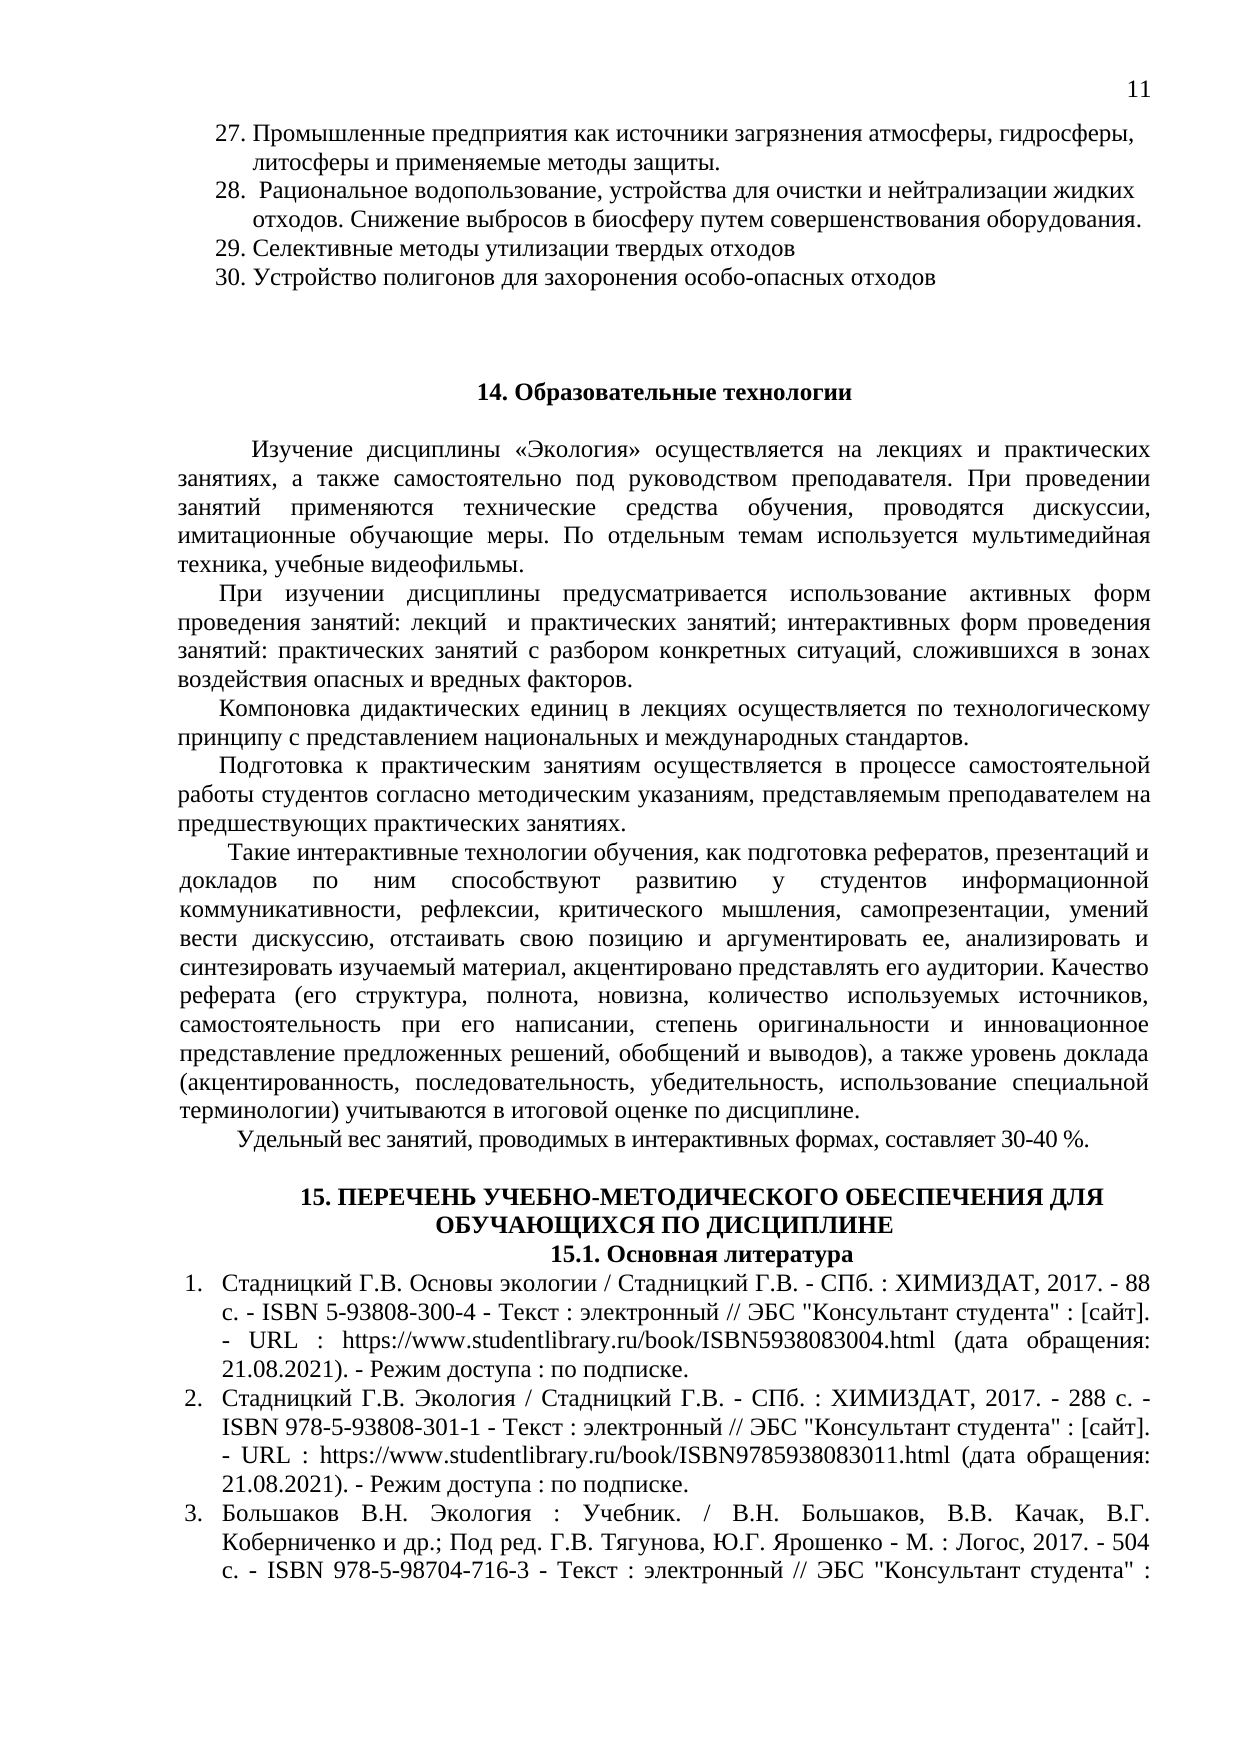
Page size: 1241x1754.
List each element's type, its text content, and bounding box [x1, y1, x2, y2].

list Стадницкий Г.В. Экология / Стадницкий Г.В. - СПб. : ХИМИЗДАТ, 2017. - 288 с. - ISBN 978-5-93808-301-1 - Текст : электронный // ЭБС "Консультант студента" : [сайт]. - URL : https://www.studentlibrary.ru/book/ISBN9785938083011.html (дата обращения: 21.08.2021). - Режим доступа : по подписке. [184, 1383, 1152, 1498]
text 15. ПЕРЕЧЕНЬ УЧЕБНО-МЕТОДИЧЕСКОГО ОБЕСПЕЧЕНИЯ ДЛЯ ОБУЧАЮЩИХСЯ ПО ДИСЦИПЛИНЕ [177, 1182, 1152, 1239]
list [184, 1498, 1152, 1584]
text Такие интерактивные технологии обучения, как подготовка рефератов, презентаций и докладов по ним способствуют развитию у студентов информационной коммуникативности, рефлексии, критического мышления, самопрезентации, умений вести дискуссию, отстаивать свою позицию и аргументировать ее, анализировать и синтезировать изучаемый материал, акцентировано представлять его аудитории. Качество реферата (его структура, полнота, новизна, количество используемых источников, самостоятельность при его написании, степень оригинальности и инновационное представление предложенных решений, обобщений и выводов), а также уровень доклада (акцентированность, последовательность, убедительность, использование специальной терминологии) учитываются в итоговой оценке по дисциплине. [179, 837, 1149, 1124]
text Изучение дисциплины «Экология» осуществляется на лекциях и практических занятиях, а также самостоятельно под руководством преподавателя. При проведении занятий применяются технические средства обучения, проводятся дискуссии, имитационные обучающие меры. По отдельным темам используется мультимедийная техника, учебные видеофильмы. [177, 434, 1152, 578]
text Компоновка дидактических единиц в лекциях осуществляется по технологическому принципу с представлением национальных и международных стандартов. [177, 693, 1152, 751]
list Селективные методы утилизации твердых отходов [215, 233, 1152, 262]
text 14. Образовательные технологии [177, 377, 1152, 406]
text При изучении дисциплины предусматривается использование активных форм проведения занятий: лекций и практических занятий; интерактивных форм проведения занятий: практических занятий с разбором конкретных ситуаций, сложившихся в зонах воздействия опасных и вредных факторов. [177, 578, 1152, 693]
text 15.1. Основная литература [177, 1239, 1152, 1268]
text Удельный вес занятий, проводимых в интерактивных формах, составляет 30-40 %. [177, 1124, 1152, 1153]
text Подготовка к практическим занятиям осуществляется в процессе самостоятельной работы студентов согласно методическим указаниям, представляемым преподавателем на предшествующих практических занятиях. [177, 751, 1152, 837]
list Устройство полигонов для захоронения особо-опасных отходов [215, 262, 1152, 291]
list Рациональное водопользование, устройства для очистки и нейтрализации жидких отходов. Снижение выбросов в биосферу путем совершенствования оборудования. [215, 176, 1152, 233]
list Стадницкий Г.В. Основы экологии / Стадницкий Г.В. - СПб. : ХИМИЗДАТ, 2017. - 88 с. - ISBN 5-93808-300-4 - Текст : электронный // ЭБС "Консультант студента" : [сайт]. - URL : https://www.studentlibrary.ru/book/ISBN5938083004.html (дата обращения: 21.08.2021). - Режим доступа : по подписке. [184, 1268, 1152, 1383]
list Промышленные предприятия как источники загрязнения атмосферы, гидросферы, литосферы и применяемые методы защиты. [215, 118, 1152, 176]
